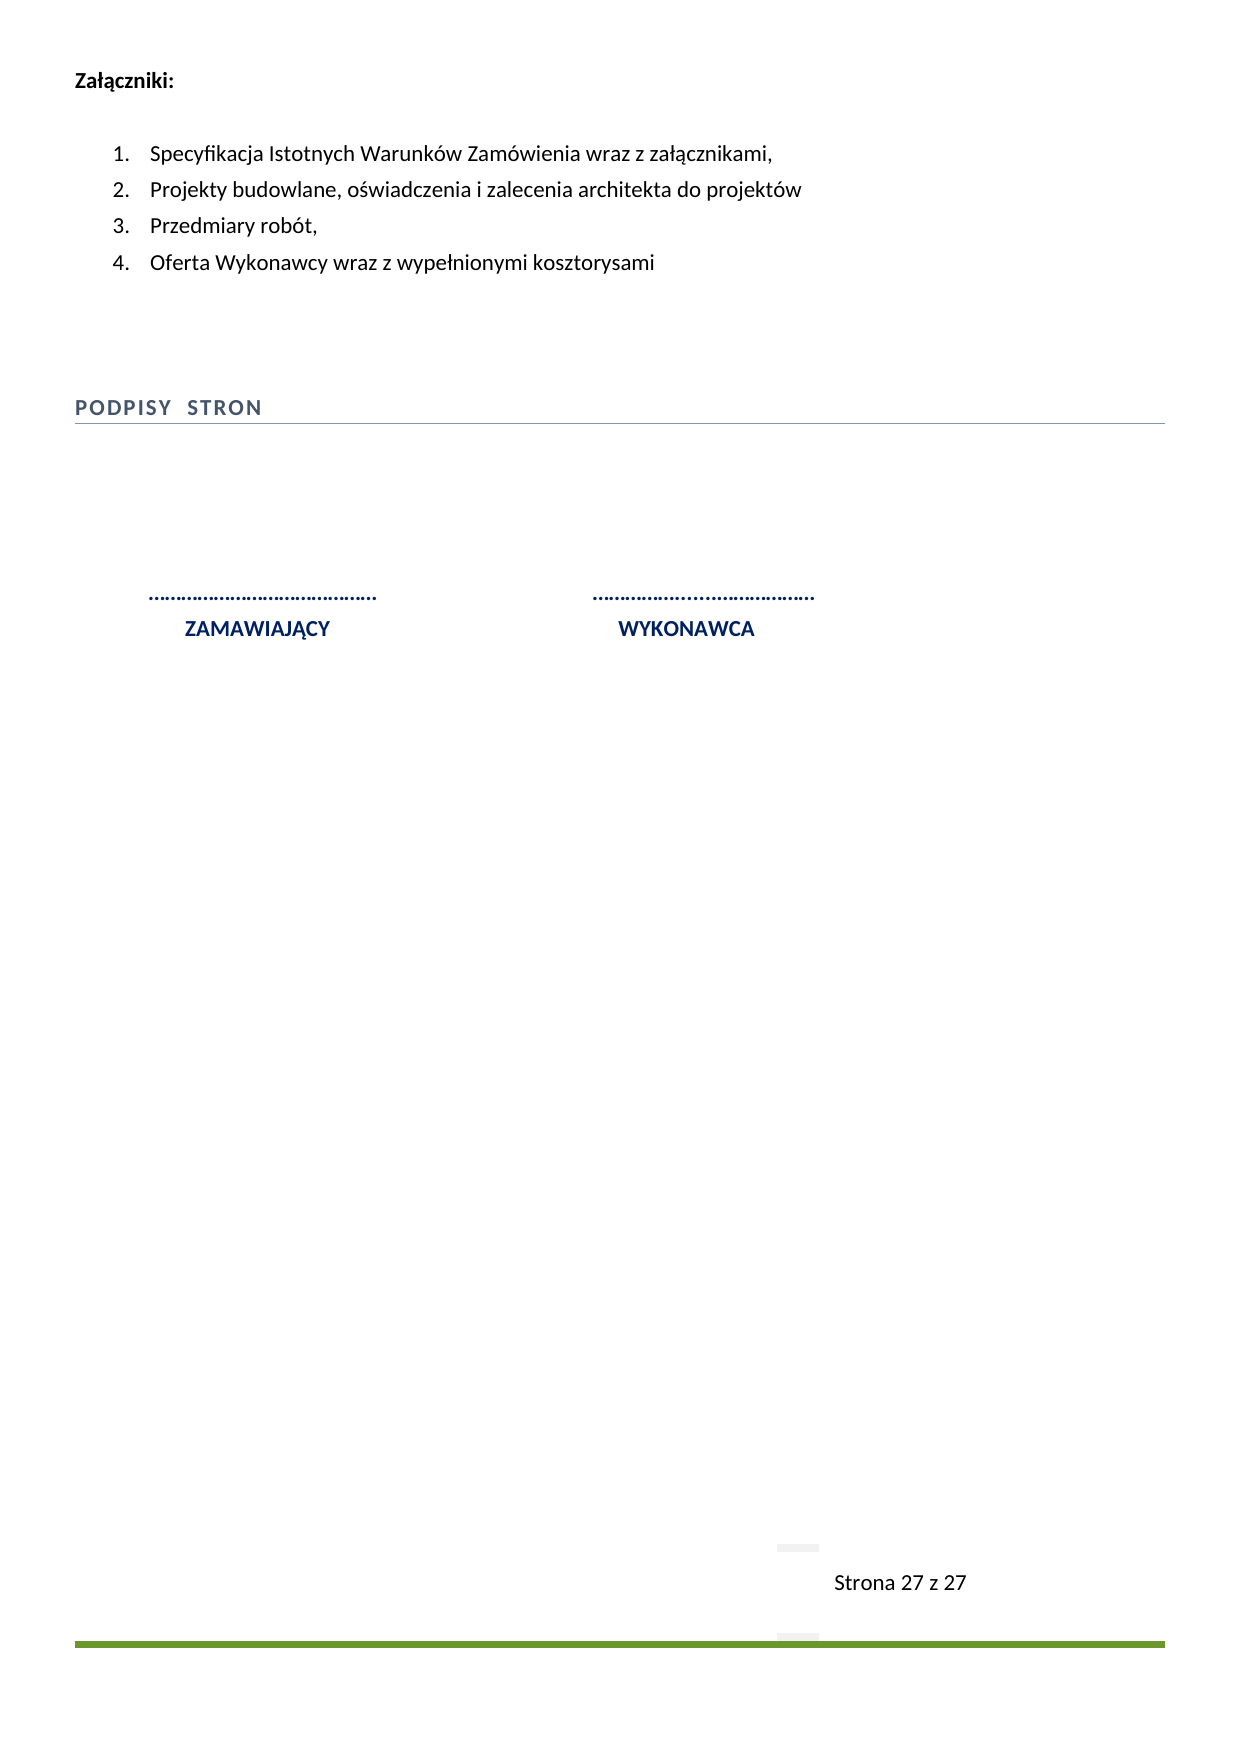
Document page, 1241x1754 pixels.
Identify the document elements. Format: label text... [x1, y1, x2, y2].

list Przedmiary robót, [112, 211, 1165, 239]
list Projekty budowlane, oświadczenia i zalecenia architekta do projektów [112, 175, 1165, 203]
text …………………………………… …………….......……………… [104, 578, 1165, 606]
list Oferta Wykonawcy wraz z wypełnionymi kosztorysami [112, 248, 1165, 276]
text Załączniki: [75, 66, 1165, 94]
text PODPISY STRON [75, 393, 1165, 423]
text ZAMAWIAJĄCY WYKONAWCA [104, 614, 1165, 642]
list Specyfikacja Istotnych Warunków Zamówienia wraz z załącznikami, [112, 139, 1165, 167]
